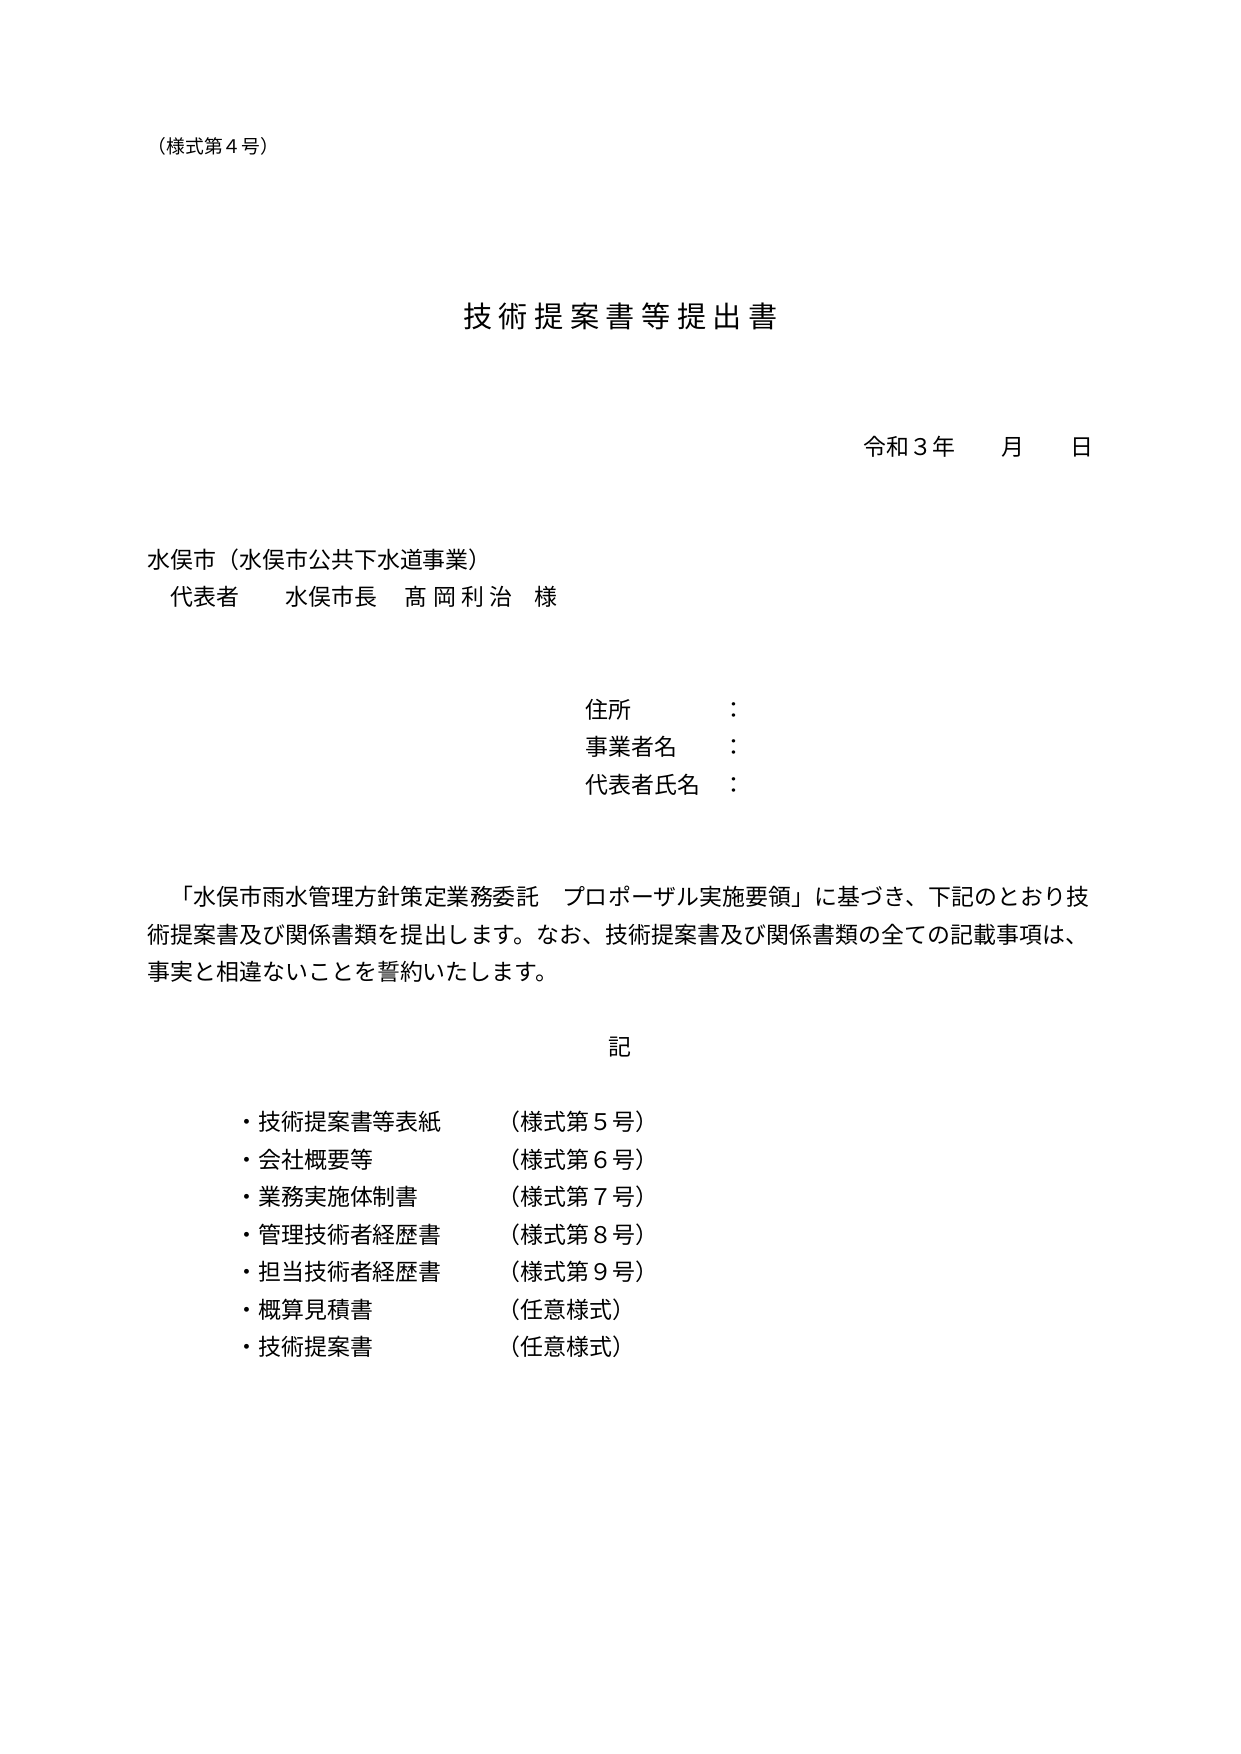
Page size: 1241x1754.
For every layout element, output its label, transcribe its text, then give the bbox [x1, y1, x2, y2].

text 事業者名 ： [148, 727, 1092, 764]
text 住所 ： [148, 689, 1092, 727]
text ・技術提案書 （任意様式） [148, 1327, 1092, 1364]
text 代表者 水俣市長 髙 岡 利 治 様 [148, 577, 1092, 614]
text ・担当技術者経歴書 （様式第９号） [148, 1252, 1092, 1289]
text ・技術提案書等表紙 （様式第５号） [148, 1102, 1092, 1139]
text 記 [148, 1027, 1092, 1064]
text 代表者氏名 ： [148, 764, 1092, 802]
text （様式第４号） [148, 127, 1092, 164]
text 水俣市（水俣市公共下水道事業） [148, 539, 1092, 577]
text 技 術 提 案 書 等 提 出 書 [148, 277, 1092, 352]
text ・会社概要等 （様式第６号） [148, 1139, 1092, 1177]
text 「水俣市雨水管理方針策定業務委託 プロポーザル実施要領」に基づき、下記のとおり技術提案書及び関係書類を提出します。なお、技術提案書及び関係書類の全ての記載事項は、事実と相違ないことを誓約いたします。 [148, 877, 1092, 989]
text ・管理技術者経歴書 （様式第８号） [148, 1214, 1092, 1252]
text 令和３年 月 日 [148, 427, 1092, 464]
text ・業務実施体制書 （様式第７号） [148, 1177, 1092, 1214]
text ・概算見積書 （任意様式） [148, 1289, 1092, 1327]
